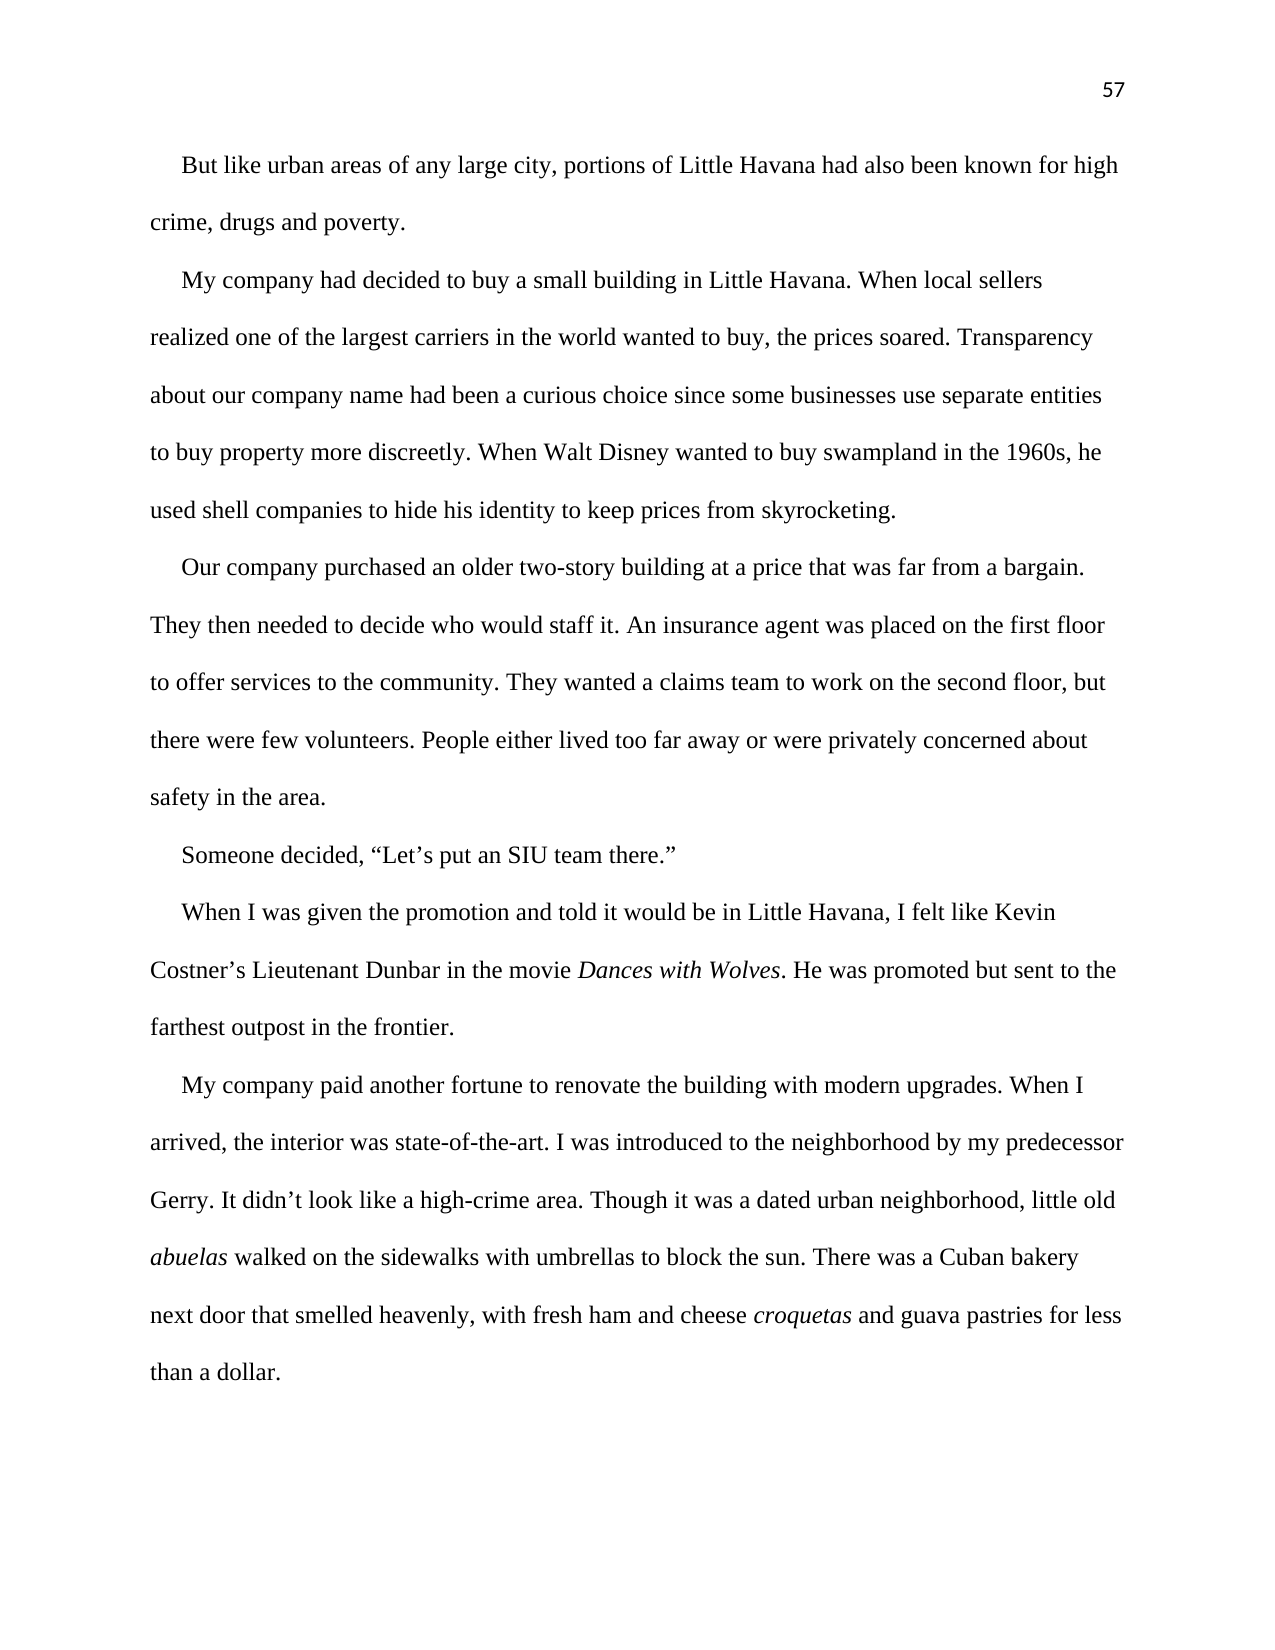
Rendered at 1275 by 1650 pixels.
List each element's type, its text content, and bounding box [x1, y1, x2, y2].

text When I was given the promotion and told it would be in Little Havana, I felt like Kevin Costner’s Lieutenant Dunbar in the movie Dances with Wolves. He was promoted but sent to the farthest outpost in the frontier. [150, 897, 1125, 1041]
text My company paid another fortune to renovate the building with modern upgrades. When I arrived, the interior was state-of-the-art. I was introduced to the neighborhood by my predecessor Gerry. It didn’t look like a high-crime area. Though it was a dated urban neighborhood, little old abuelas walked on the sidewalks with umbrellas to block the sun. There was a Cuban bakery next door that smelled heavenly, with fresh ham and cheese croquetas and guava pastries for less than a dollar. [150, 1070, 1125, 1386]
text Someone decided, “Let’s put an SIU team there.” [150, 840, 1125, 869]
text But like urban areas of any large city, portions of Little Havana had also been known for high crime, drugs and poverty. [150, 150, 1125, 236]
text My company had decided to buy a small building in Little Havana. When local sellers realized one of the largest carriers in the world wanted to buy, the prices soared. Transparency about our company name had been a curious choice since some businesses use separate entities to buy property more discreetly. When Walt Disney wanted to buy swampland in the 1960s, he used shell companies to hide his identity to keep prices from skyrocketing. [150, 265, 1125, 524]
text Our company purchased an older two-story building at a price that was far from a bargain. They then needed to decide who would staff it. An insurance agent was placed on the first floor to offer services to the community. They wanted a claims team to work on the second floor, but there were few volunteers. People either lived too far away or were privately concerned about safety in the area. [150, 552, 1125, 811]
